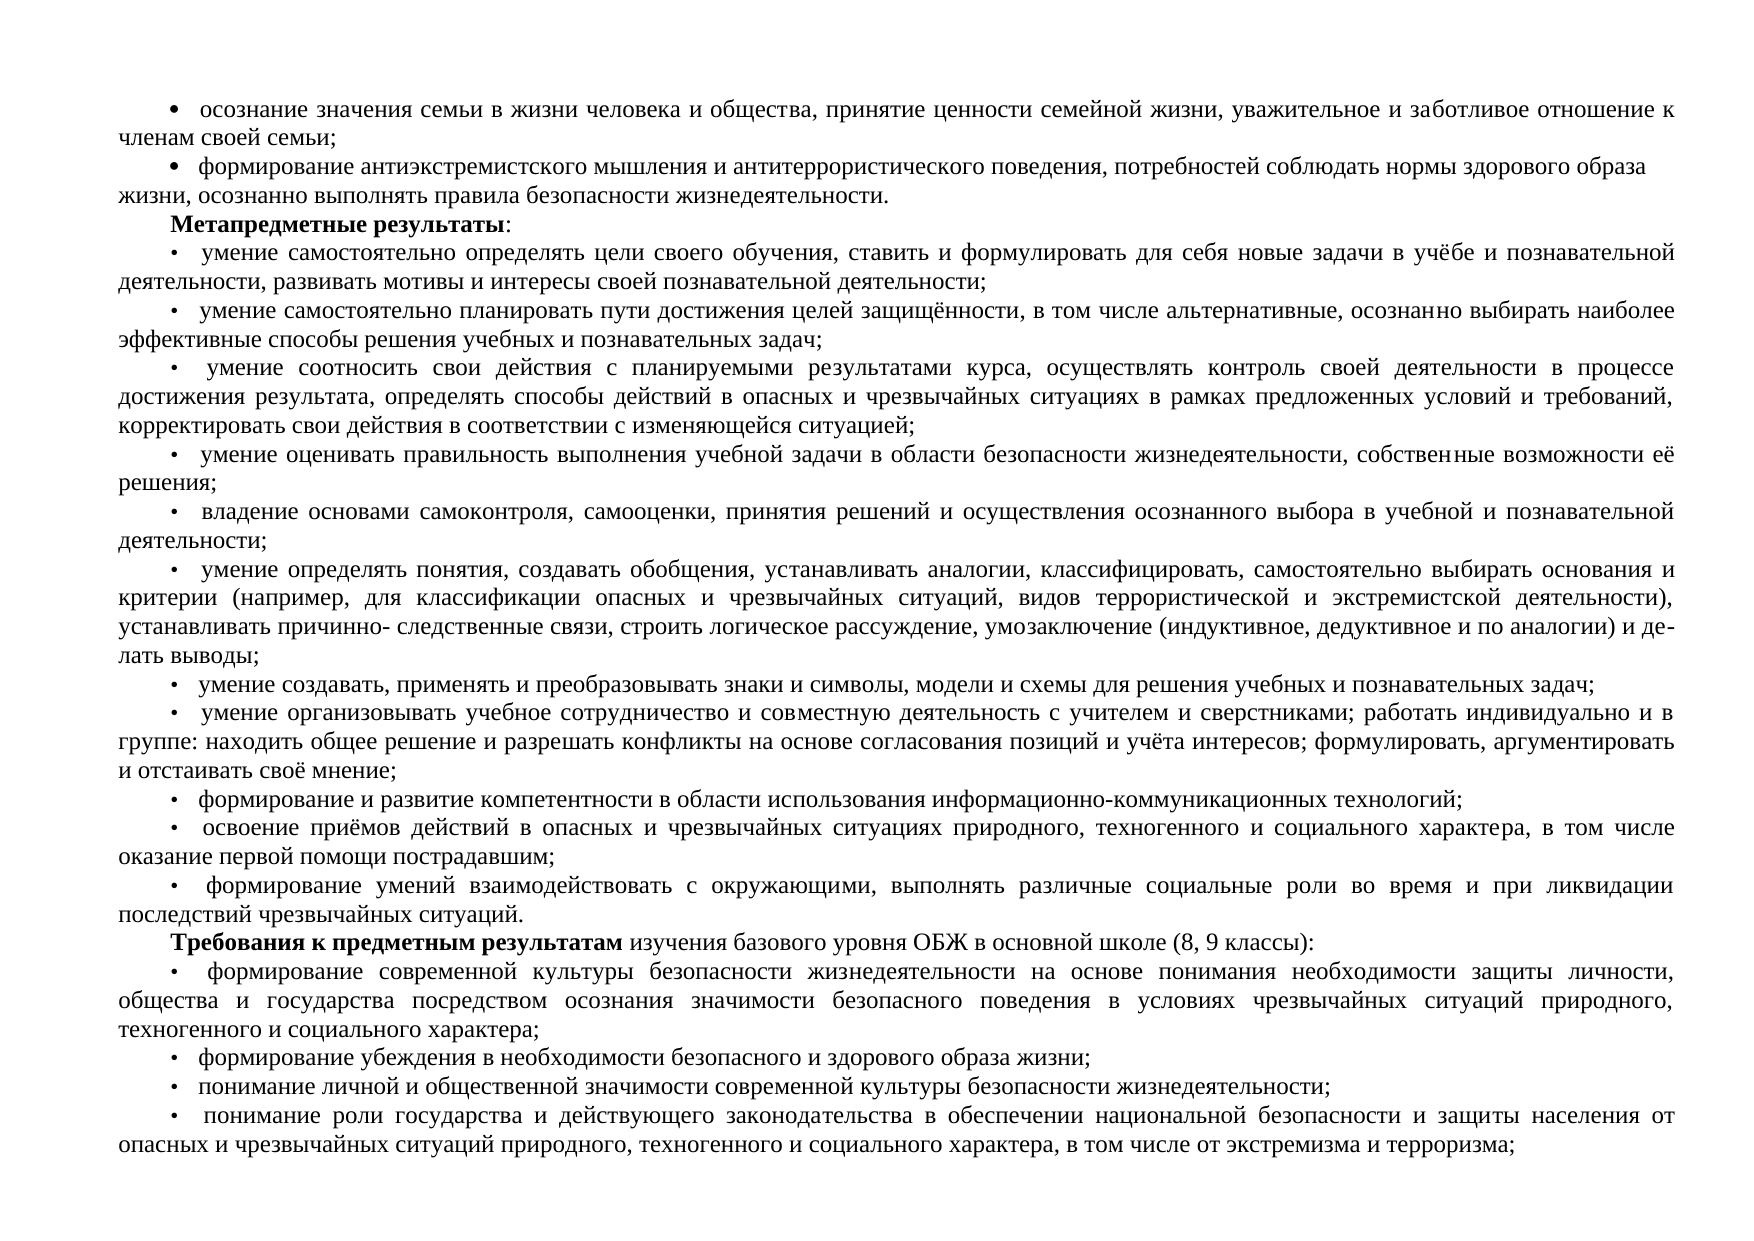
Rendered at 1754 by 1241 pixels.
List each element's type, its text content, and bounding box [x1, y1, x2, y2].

list формирование антиэкстремистского мышления и антитеррористического поведения, потребностей соблюдать нормы здорового образа жизни, осознанно выполнять правила безопасности жизнедеятельности. [118, 151, 1675, 209]
list освоение приёмов действий в опасных и чрезвычайных ситуациях природного, техногенного и социального характера, в том числе оказание первой помощи пострадавшим; [118, 812, 1675, 870]
list понимание роли государства и действующего законодательства в обеспечении национальной безопасности и защиты населения от опасных и чрезвычайных ситуаций природного, техногенного и социального характера, в том числе от экстремизма и терроризма; [118, 1100, 1675, 1157]
list формирование умений взаимодействовать с окружающими, выполнять различные социальные роли во время и при ликвидации последствий чрезвычайных ситуаций. [118, 870, 1675, 927]
list умение самостоятельно определять цели своего обучения, ставить и формулировать для себя новые задачи в учёбе и познавательной деятельности, развивать мотивы и интересы своей познавательной деятельности; [118, 237, 1675, 295]
list формирование убеждения в необходимости безопасного и здорового образа жизни; [118, 1042, 1675, 1071]
list понимание личной и общественной значимости современной культуры безопасности жизнедеятельности; [118, 1071, 1675, 1100]
text Метапредметные результаты: [118, 209, 1677, 237]
text Требования к предметным результатам изучения базового уровня ОБЖ в основной школе (8, 9 классы): [118, 927, 1677, 956]
list формирование и развитие компетентности в области использования информационно-коммуникационных технологий; [118, 784, 1675, 812]
list умение самостоятельно планировать пути достижения целей защищённости, в том числе альтернативные, осознанно выбирать наиболее эффективные способы решения учебных и познавательных задач; [118, 295, 1675, 352]
list осознание значения семьи в жизни человека и общества, принятие ценности семейной жизни, уважительное и заботливое отношение к членам своей семьи; [118, 94, 1675, 151]
list умение создавать, применять и преобразовывать знаки и символы, модели и схемы для решения учебных и познавательных задач; [118, 669, 1675, 697]
list умение оценивать правильность выполнения учебной задачи в области безопасности жизнедеятельности, собственные возможности её решения; [118, 439, 1675, 496]
list умение организовывать учебное сотрудничество и совместную деятельность с учителем и сверстниками; работать индивидуально и в группе: находить общее решение и разрешать конфликты на основе согласования позиций и учёта интересов; формулировать, аргументировать и отстаивать своё мнение; [118, 697, 1675, 784]
list формирование современной культуры безопасности жизнедеятельности на основе понимания необходимости защиты личности, общества и государства посредством осознания значимости безопасного поведения в условиях чрезвычайных ситуаций природного, техногенного и социального характера; [118, 956, 1675, 1042]
list умение соотносить свои действия с планируемыми результатами курса, осуществлять контроль своей деятельности в процессе достижения результата, определять способы действий в опасных и чрезвычайных ситуациях в рамках предложенных условий и требований, корректировать свои действия в соответствии с изменяющейся ситуацией; [118, 352, 1675, 439]
list владение основами самоконтроля, самооценки, принятия решений и осуществления осознанного выбора в учебной и познавательной деятельности; [118, 496, 1675, 554]
list умение определять понятия, создавать обобщения, устанавливать аналогии, классифицировать, самостоятельно выбирать основания и критерии (например, для классификации опасных и чрезвычайных ситуаций, видов террористической и экстремистской деятельности), устанавливать причинно- следственные связи, строить логическое рассуждение, умозаключение (индуктивное, дедуктивное и по аналогии) и делать выводы; [118, 554, 1675, 669]
